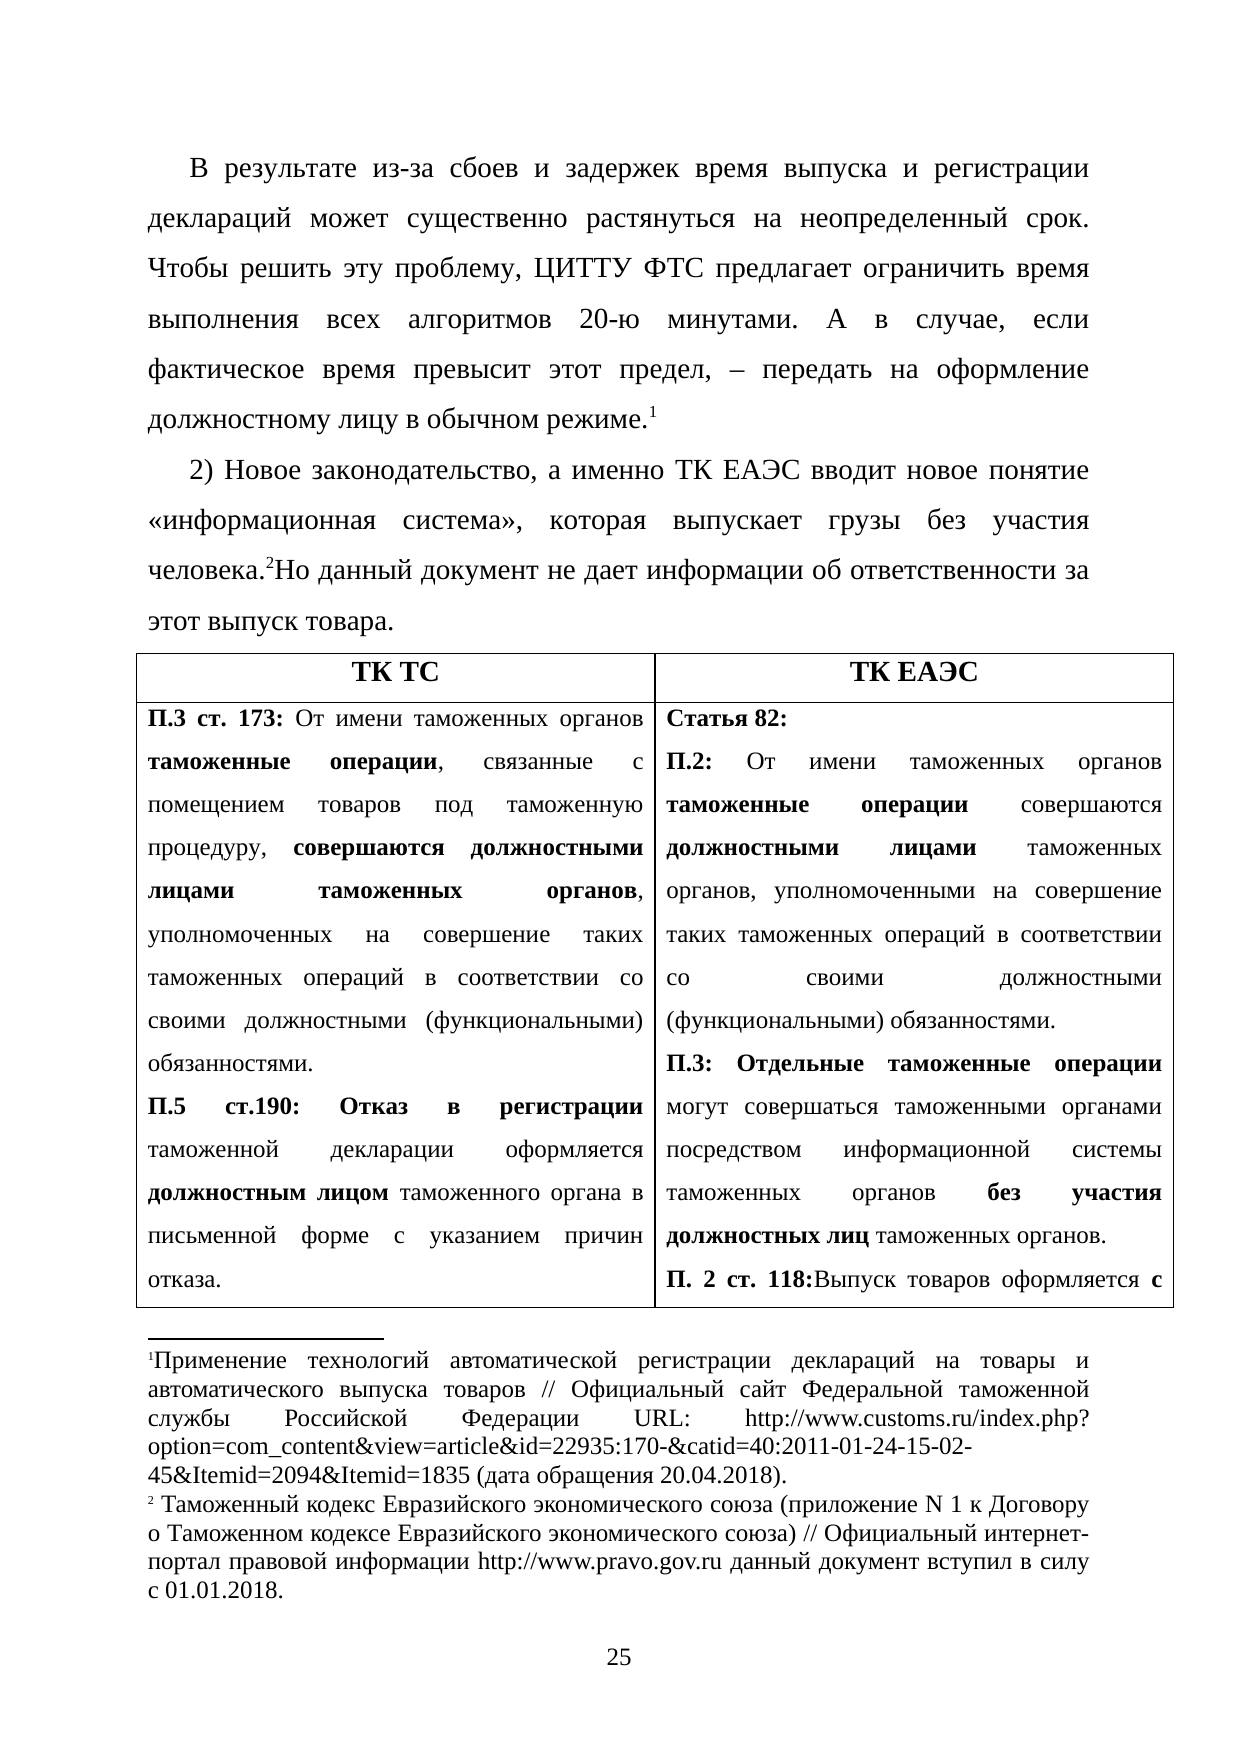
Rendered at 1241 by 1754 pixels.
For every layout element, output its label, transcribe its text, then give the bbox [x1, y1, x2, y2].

table_header ТК ЕАЭС [656, 654, 1173, 702]
text В результате из-за сбоев и задержек время выпуска и регистрации деклараций может существенно растянуться на неопределенный срок. Чтобы решить эту проблему, ЦИТТУ ФТС предлагает ограничить время выполнения всех алгоритмов 20-ю минутами. А в случае, если фактическое время превысит этот предел, – передать на оформление должностному лицу в обычном режиме. [148, 150, 1090, 435]
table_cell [656, 703, 1173, 1307]
table_header ТК ТС [137, 654, 654, 702]
text 2) Новое законодательство, а именно ТК ЕАЭС вводит новое понятие «информационная система», которая выпускает грузы без участия человека.Но данный документ не дает информации об ответственности за этот выпуск товара. [148, 452, 1090, 636]
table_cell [137, 703, 654, 1307]
